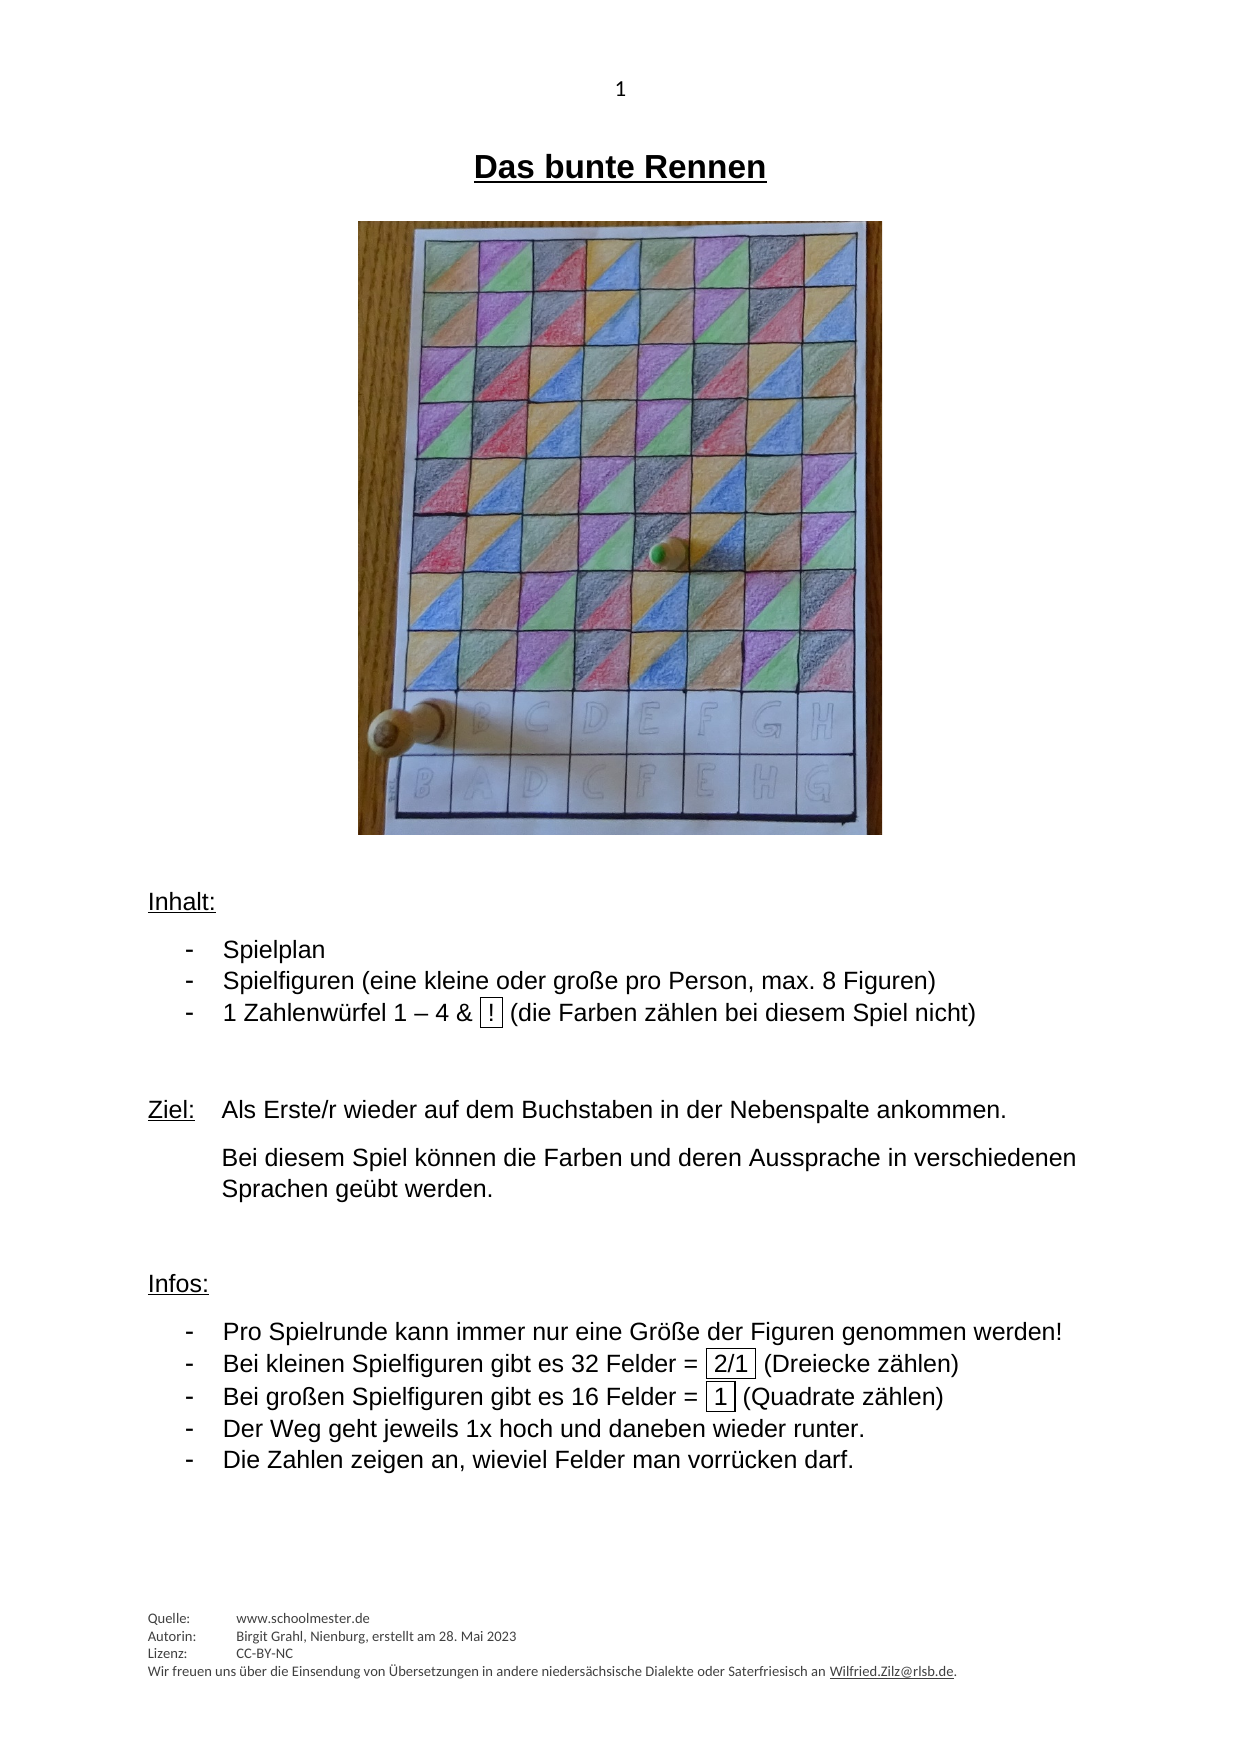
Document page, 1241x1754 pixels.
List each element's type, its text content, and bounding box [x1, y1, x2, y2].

list Die Zahlen zeigen an, wieviel Felder man vorrücken darf. [185, 1445, 1093, 1474]
list Spielplan [185, 935, 1093, 964]
list Bei großen Spielfiguren gibt es 16 Felder = 1 (Quadrate zählen) [185, 1381, 706, 1412]
list Der Weg geht jeweils 1x hoch und daneben wieder runter. [185, 1414, 1093, 1443]
list Bei kleinen Spielfiguren gibt es 32 Felder = 2/1 (Dreiecke zählen) [185, 1348, 706, 1379]
list 1 Zahlenwürfel 1 – 4 & ! (die Farben zählen bei diesem Spiel nicht) [185, 997, 480, 1028]
text Bei diesem Spiel können die Farben und deren Aussprache in verschiedenen Sprachen geübt werden. [221, 1142, 1093, 1202]
list Bei kleinen Spielfiguren gibt es 32 Felder = 2/1 (Dreiecke zählen) [756, 1348, 1093, 1379]
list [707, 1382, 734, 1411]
list Pro Spielrunde kann immer nur eine Größe der Figuren genommen werden! [185, 1317, 1093, 1346]
picture [358, 221, 883, 835]
list 1 Zahlenwürfel 1 – 4 & ! (die Farben zählen bei diesem Spiel nicht) [503, 997, 1093, 1028]
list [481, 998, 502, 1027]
text Inhalt: [148, 887, 1093, 916]
list Spielfiguren (eine kleine oder große pro Person, max. 8 Figuren) [185, 966, 1093, 995]
text Infos: [148, 1269, 1093, 1298]
text Ziel: Als Erste/r wieder auf dem Buchstaben in der Nebenspalte ankommen. [148, 1095, 1093, 1123]
list Bei großen Spielfiguren gibt es 16 Felder = 1 (Quadrate zählen) [736, 1381, 1093, 1412]
text Das bunte Rennen [148, 148, 1093, 186]
